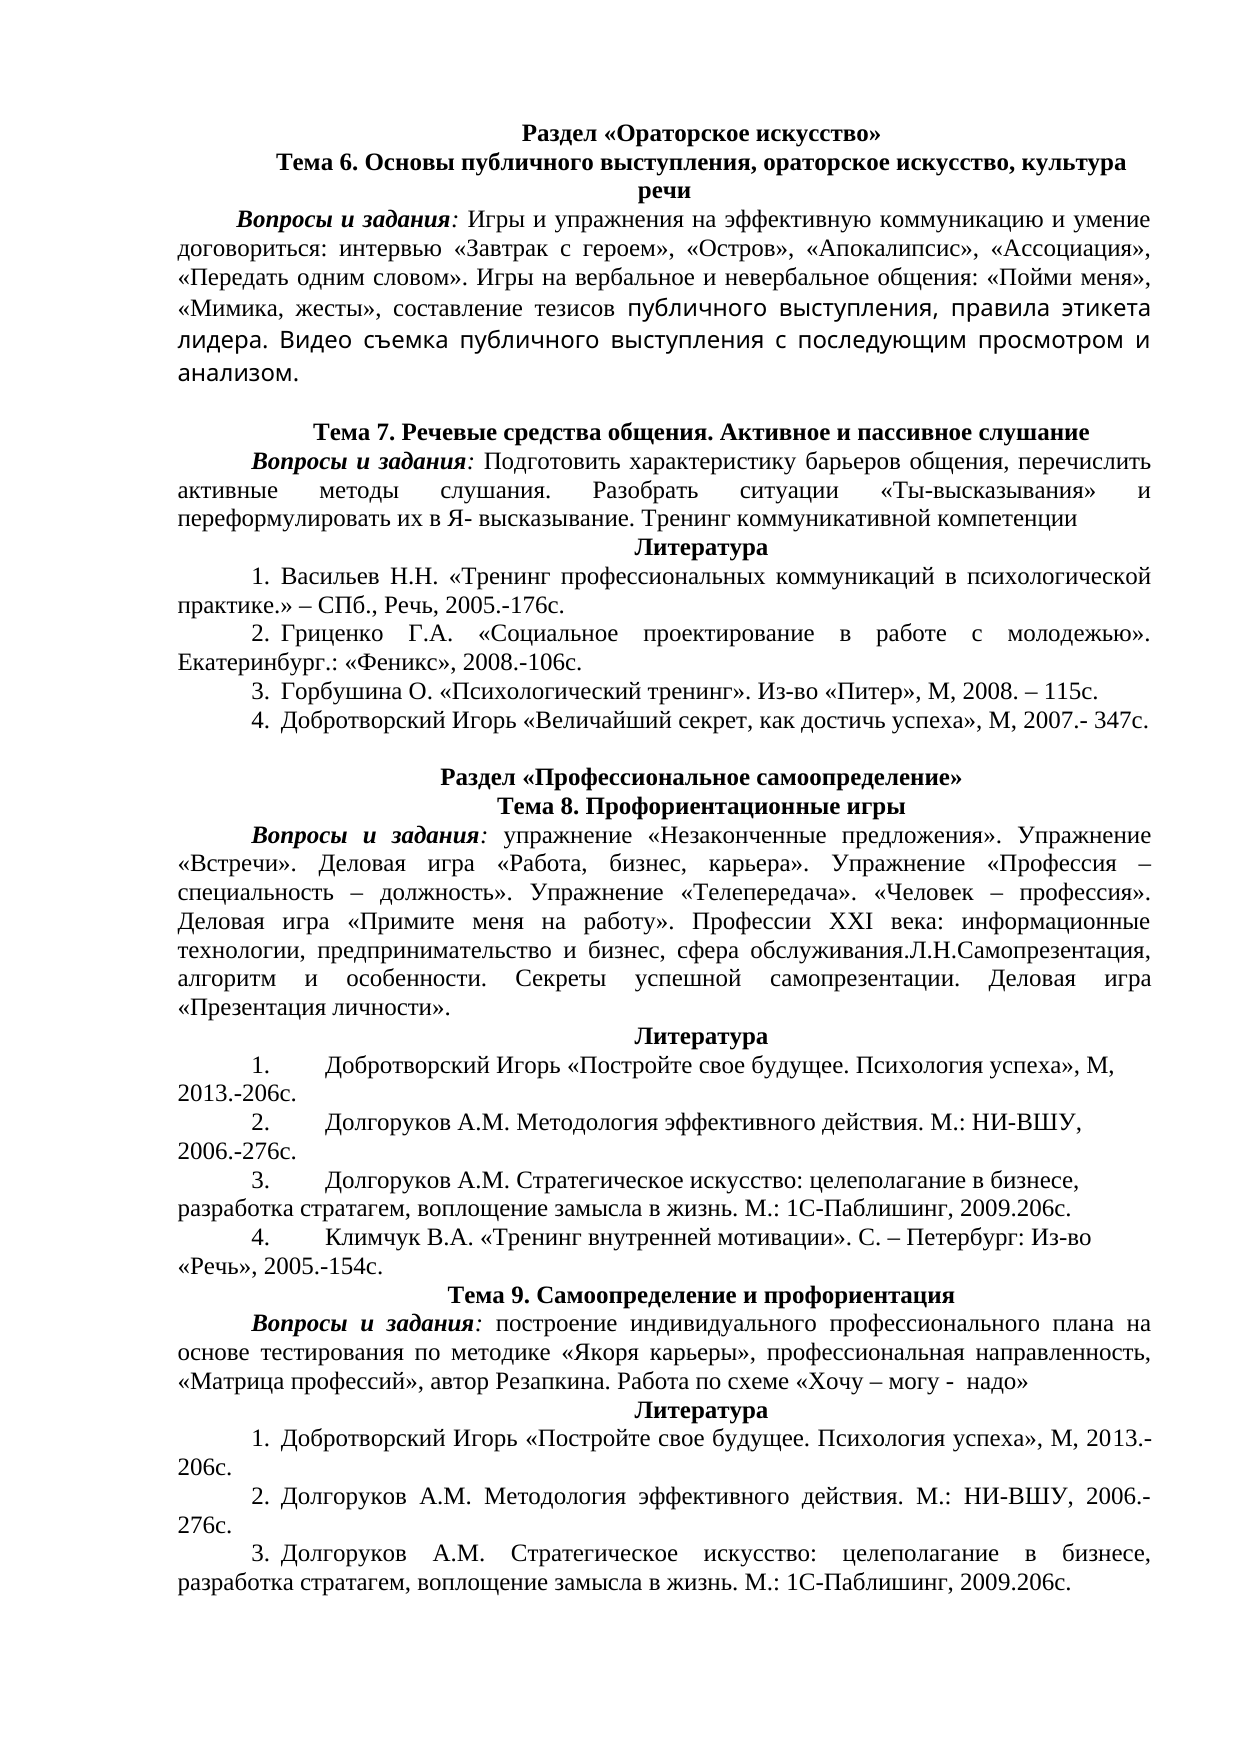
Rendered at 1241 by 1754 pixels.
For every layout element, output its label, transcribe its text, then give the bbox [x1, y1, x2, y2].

text Вопросы и задания: построение индивидуального профессионального плана на основе тестирования по методике «Якоря карьеры», профессиональная направленность, «Матрица профессий», автор Резапкина. Работа по схеме «Хочу – могу - надо» [177, 1308, 1152, 1395]
list Климчук В.А. «Тренинг внутренней мотивации». С. – Петербург: Из-во «Речь», 2005.-154с. [177, 1222, 1152, 1280]
text Раздел «Ораторское искусство» [177, 118, 1152, 147]
list Добротворский Игорь «Величайший секрет, как достичь успеха», М, 2007.- 347с. [177, 705, 1152, 733]
list Горбушина О. «Психологический тренинг». Из-во «Питер», М, 2008. – 115с. [177, 676, 1152, 705]
list Добротворский Игорь «Постройте свое будущее. Психология успеха», М, 2013.-206с. [177, 1423, 1152, 1481]
list Васильев Н.Н. «Тренинг профессиональных коммуникаций в психологической практике.» – СПб., Речь, 2005.-176с. [177, 561, 1152, 618]
list Добротворский Игорь «Постройте свое будущее. Психология успеха», М, 2013.-206с. [177, 1050, 1152, 1107]
text Тема 6. Основы публичного выступления, ораторское искусство, культура речи [177, 147, 1152, 204]
text Литература [177, 1395, 1152, 1423]
text Литература [177, 1021, 1152, 1050]
list Долгоруков А.М. Стратегическое искусство: целеполагание в бизнесе, разработка стратагем, воплощение замысла в жизнь. М.: 1С-Паблишинг, 2009.206с. [177, 1538, 1152, 1596]
list Долгоруков А.М. Методология эффективного действия. М.: НИ-ВШУ, 2006.-276с. [177, 1481, 1152, 1538]
text Тема 9. Самоопределение и профориентация [177, 1280, 1152, 1308]
text Вопросы и задания: Подготовить характеристику барьеров общения, перечислить активные методы слушания. Разобрать ситуации «Ты-высказывания» и переформулировать их в Я- высказывание. Тренинг коммуникативной компетенции [177, 446, 1152, 532]
list Долгоруков А.М. Методология эффективного действия. М.: НИ-ВШУ, 2006.-276с. [177, 1107, 1152, 1165]
text Тема 7. Речевые средства общения. Активное и пассивное слушание [177, 417, 1152, 446]
text Раздел «Профессиональное самоопределение» [177, 762, 1152, 791]
list Долгоруков А.М. Стратегическое искусство: целеполагание в бизнесе, разработка стратагем, воплощение замысла в жизнь. М.: 1С-Паблишинг, 2009.206с. [177, 1165, 1152, 1222]
text Литература [177, 532, 1152, 561]
text Вопросы и задания: Игры и упражнения на эффективную коммуникацию и умение договориться: интервью «Завтрак с героем», «Остров», «Апокалипсис», «Ассоциация», «Передать одним словом». Игры на вербальное и невербальное общения: «Пойми меня», «Мимика, жесты», составление тезисов публичного выступления, правила этикета лидера. Видео съемка публичного выступления с последующим просмотром и анализом. [177, 204, 1152, 388]
text Вопросы и задания: упражнение «Незаконченные предложения». Упражнение «Встречи». Деловая игра «Работа, бизнес, карьера». Упражнение «Профессия – специальность – должность». Упражнение «Телепередача». «Человек – профессия». Деловая игра «Примите меня на работу». Профессии XXI века: информационные технологии, предпринимательство и бизнес, сфера обслуживания.Л.Н.Самопрезентация, алгоритм и особенности. Секреты успешной самопрезентации. Деловая игра «Презентация личности». [177, 820, 1152, 1021]
text Тема 8. Профориентационные игры [177, 791, 1152, 820]
list Гриценко Г.А. «Социальное проектирование в работе с молодежью». Екатеринбург.: «Феникс», 2008.-106с. [177, 618, 1152, 676]
